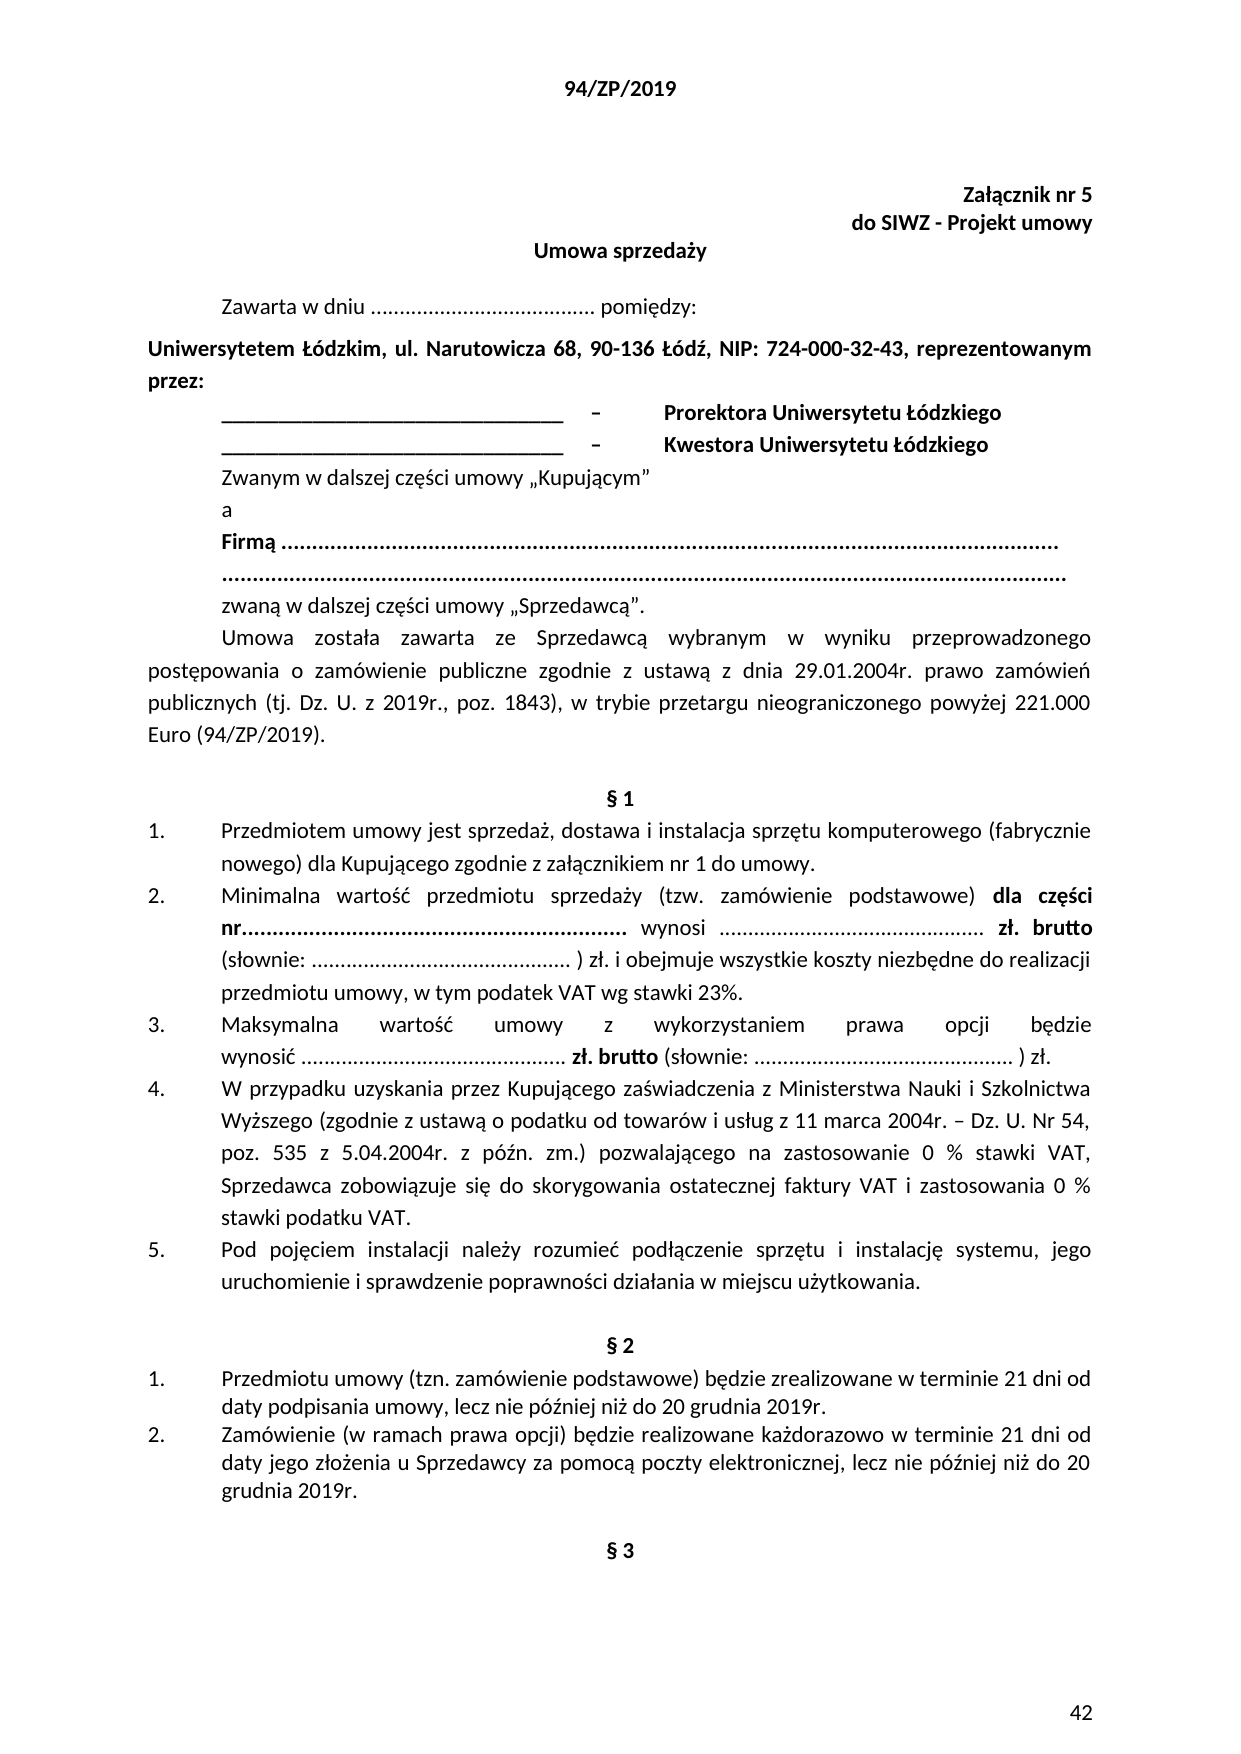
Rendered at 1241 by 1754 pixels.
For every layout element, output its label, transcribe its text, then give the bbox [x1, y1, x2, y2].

text Umowa sprzedaży [148, 236, 1093, 264]
text 1. Przedmiotem umowy jest sprzedaż, dostawa i instalacja sprzętu komputerowego (fabrycznie nowego) dla Kupującego zgodnie z załącznikiem nr 1 do umowy. [148, 817, 1093, 877]
text 4. W przypadku uzyskania przez Kupującego zaświadczenia z Ministerstwa Nauki i Szkolnictwa Wyższego (zgodnie z ustawą o podatku od towarów i usług z 11 marca 2004r. – Dz. U. Nr 54, poz. 535 z 5.04.2004r. z późn. zm.) pozwalającego na zastosowanie 0 % stawki VAT, Sprzedawca zobowiązuje się do skorygowania ostatecznej faktury VAT i zastosowania 0 % stawki podatku VAT. [148, 1074, 1093, 1231]
text Umowa została zawarta ze Sprzedawcą wybranym w wyniku przeprowadzonego postępowania o zamówienie publiczne zgodnie z ustawą z dnia 29.01.2004r. prawo zamówień publicznych (tj. Dz. U. z 2019r., poz. 1843), w trybie przetargu nieograniczonego powyżej 221.000 Euro (94/ZP/2019). [148, 623, 1093, 748]
text Firmą ............................................................................................................................... [148, 527, 1093, 555]
text Zawarta w dniu ....................................... pomiędzy: [148, 292, 1093, 320]
text a [148, 495, 1093, 523]
text do SIWZ - Projekt umowy [148, 208, 1093, 236]
list Zamówienie (w ramach prawa opcji) będzie realizowane każdorazowo w terminie 21 dni od daty jego złożenia u Sprzedawcy za pomocą poczty elektronicznej, lecz nie później niż do 20 grudnia 2019r. [148, 1420, 1093, 1504]
text zwaną w dalszej części umowy „Sprzedawcą”. [148, 591, 1093, 619]
list Przedmiotu umowy (tzn. zamówienie podstawowe) będzie zrealizowane w terminie 21 dni od daty podpisania umowy, lecz nie później niż do 20 grudnia 2019r. [148, 1364, 1093, 1420]
text ______________________________ – Kwestora Uniwersytetu Łódzkiego [148, 430, 1093, 458]
text 5. Pod pojęciem instalacji należy rozumieć podłączenie sprzętu i instalację systemu, jego uruchomienie i sprawdzenie poprawności działania w miejscu użytkowania. [148, 1235, 1093, 1295]
text § 1 [148, 784, 1093, 812]
text 3. Maksymalna wartość umowy z wykorzystaniem prawa opcji będzie wynosić .............................................. zł. brutto (słownie: ............................................. ) zł. [148, 1010, 1093, 1070]
text § 2 [148, 1332, 1093, 1360]
text § 3 [148, 1536, 1093, 1564]
text .......................................................................................................................................... [148, 559, 1093, 587]
text Uniwersytetem Łódzkim, ul. Narutowicza 68, 90-136 Łódź, NIP: 724-000-32-43, reprezentowanym przez: [148, 334, 1093, 394]
text 2. Minimalna wartość przedmiotu sprzedaży (tzw. zamówienie podstawowe) dla części nr............................................................... wynosi .............................................. zł. brutto (słownie: ............................................. ) zł. i obejmuje wszystkie koszty niezbędne do realizacji przedmiotu umowy, w tym podatek VAT wg stawki 23%. [148, 881, 1093, 1006]
text ______________________________ – Prorektora Uniwersytetu Łódzkiego [148, 398, 1093, 426]
text Zwanym w dalszej części umowy „Kupującym” [148, 463, 1093, 491]
text Załącznik nr 5 [148, 180, 1093, 208]
